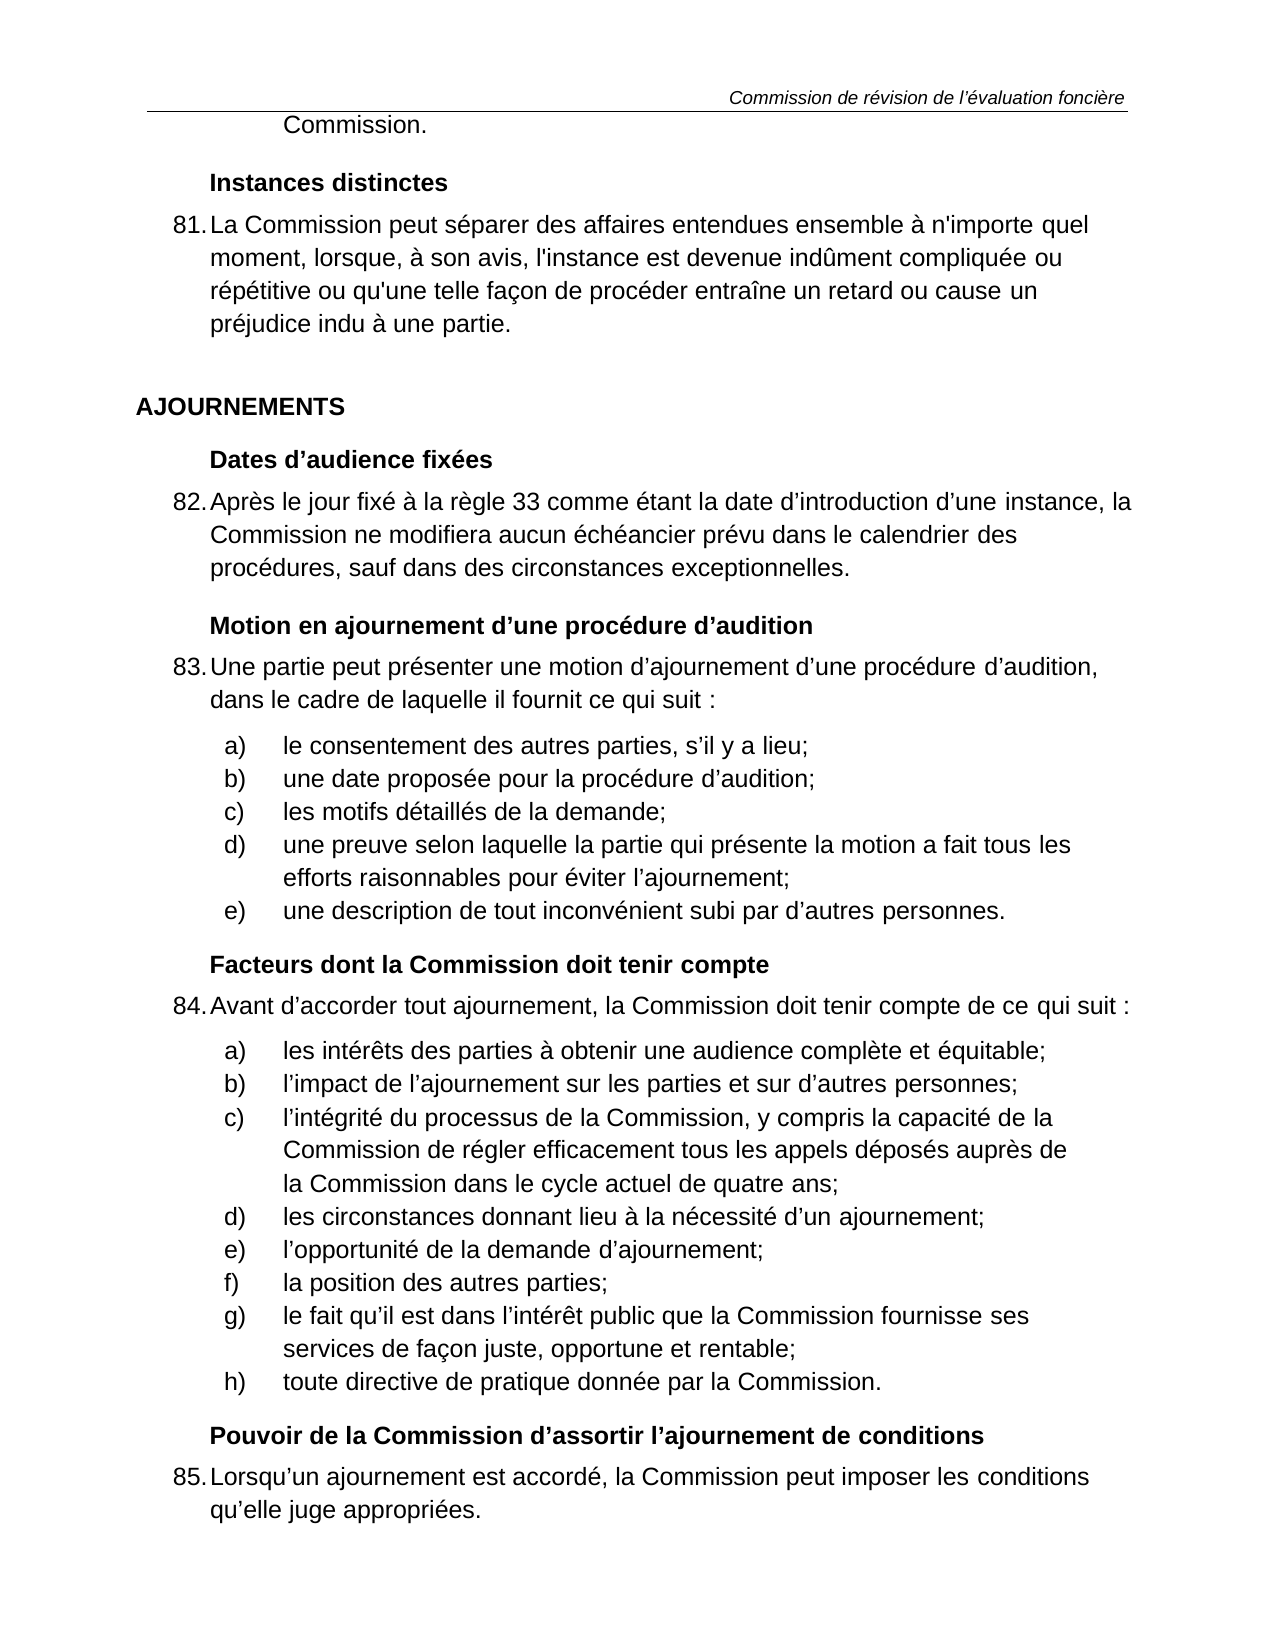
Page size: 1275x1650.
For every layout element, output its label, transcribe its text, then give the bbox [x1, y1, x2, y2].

subtitle Facteurs dont la Commission doit tenir compte [209, 949, 1139, 978]
list les motifs détaillés de la demande; [224, 797, 1123, 826]
subtitle Motion en ajournement d’une procédure d’audition [209, 611, 1139, 639]
list les intérêts des parties à obtenir une audience complète et équitable; [224, 1036, 1123, 1065]
list le fait qu’il est dans l’intérêt public que la Commission fournisse ses services de façon juste, opportune et rentable; [224, 1301, 1029, 1363]
subtitle AJOURNEMENTS [135, 392, 1139, 421]
list l’impact de l’ajournement sur les parties et sur d’autres personnes; [224, 1069, 1123, 1098]
subtitle Dates d’audience fixées [209, 446, 1139, 474]
list Avant d’accorder tout ajournement, la Commission doit tenir compte de ce qui suit : [173, 991, 1139, 1019]
list la position des autres parties; [224, 1268, 1123, 1297]
subtitle Instances distinctes [209, 168, 1139, 197]
list l’intégrité du processus de la Commission, y compris la capacité de la Commission de régler efficacement tous les appels déposés auprès de la Commission dans le cycle actuel de quatre ans; [224, 1102, 1094, 1197]
list La Commission peut séparer des affaires entendues ensemble à n'importe quel moment, lorsque, à son avis, l'instance est devenue indûment compliquée ou répétitive ou qu'une telle façon de procéder entraîne un retard ou cause un préjudice indu à une partie. [173, 210, 1139, 337]
list une preuve selon laquelle la partie qui présente la motion a fait tous les efforts raisonnables pour éviter l’ajournement; [224, 830, 1071, 892]
subtitle Pouvoir de la Commission d’assortir l’ajournement de conditions [209, 1421, 1139, 1450]
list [224, 110, 1102, 139]
list Une partie peut présenter une motion d’ajournement d’une procédure d’audition, dans le cadre de laquelle il fournit ce qui suit : [173, 652, 1139, 714]
list les circonstances donnant lieu à la nécessité d’un ajournement; [224, 1202, 1123, 1231]
list toute directive de pratique donnée par la Commission. [224, 1367, 1123, 1396]
list le consentement des autres parties, s’il y a lieu; [224, 731, 1123, 759]
list une description de tout inconvénient subi par d’autres personnes. [224, 896, 1123, 924]
list Après le jour fixé à la règle 33 comme étant la date d’introduction d’une instance, la Commission ne modifiera aucun échéancier prévu dans le calendrier des procédures, sauf dans des circonstances exceptionnelles. [173, 487, 1139, 582]
list une date proposée pour la procédure d’audition; [224, 764, 1123, 792]
list Lorsqu’un ajournement est accordé, la Commission peut imposer les conditions qu’elle juge appropriées. [173, 1462, 1139, 1524]
list l’opportunité de la demande d’ajournement; [224, 1235, 1123, 1263]
